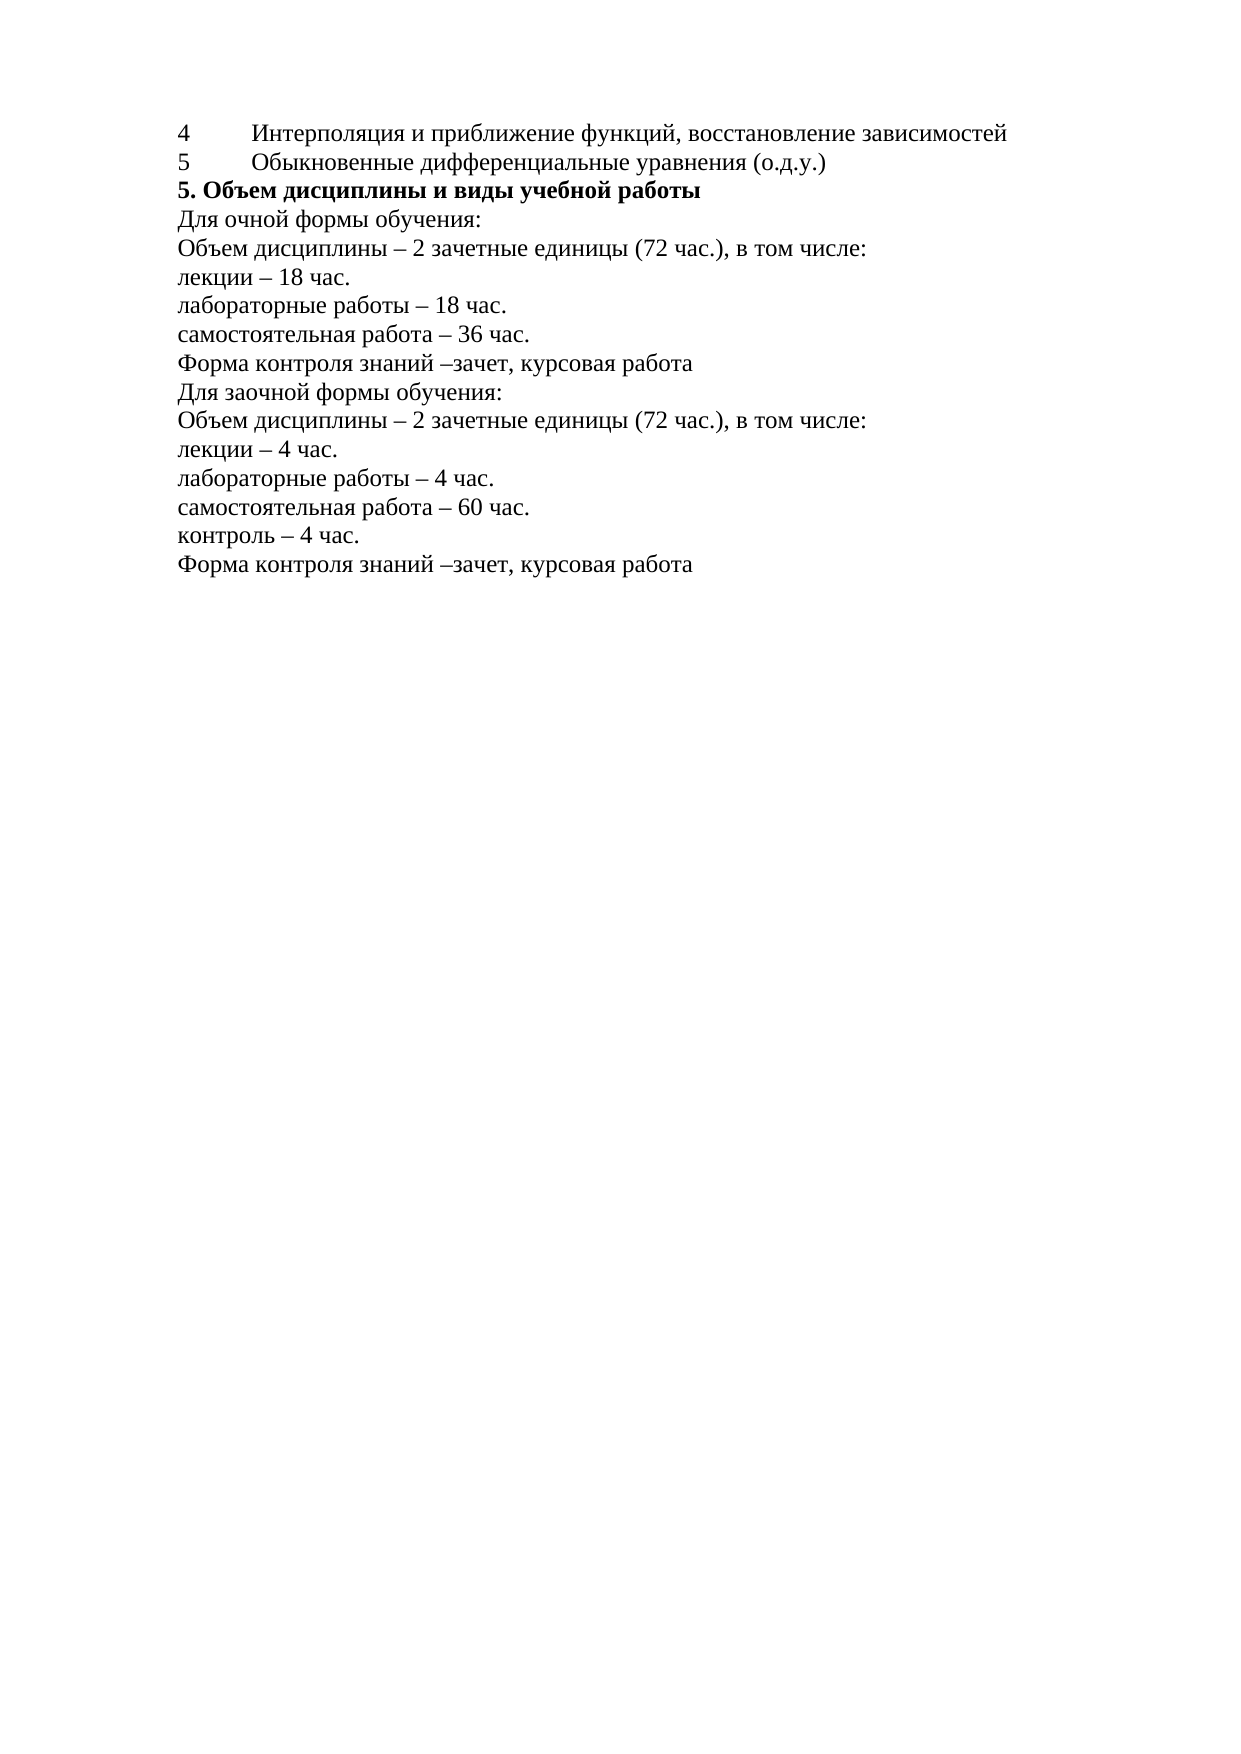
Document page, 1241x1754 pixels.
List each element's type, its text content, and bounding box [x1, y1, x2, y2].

text лабораторные работы – 4 час. [177, 463, 1152, 492]
text Для очной формы обучения: [177, 204, 1152, 233]
text Форма контроля знаний –зачет, курсовая работа [177, 549, 1152, 578]
text Объем дисциплины – 2 зачетные единицы (72 час.), в том числе: [177, 233, 1152, 262]
text лекции – 18 час. [177, 262, 1152, 291]
text Форма контроля знаний –зачет, курсовая работа [177, 348, 1152, 377]
text самостоятельная работа – 36 час. [177, 319, 1152, 348]
text лабораторные работы – 18 час. [177, 291, 1152, 319]
text Для заочной формы обучения: [177, 377, 1152, 406]
text лекции – 4 час. [177, 434, 1152, 463]
text 4 Интерполяция и приближение функций, восстановление зависимостей [177, 118, 1152, 147]
text 5 Обыкновенные дифференциальные уравнения (о.д.у.) [177, 147, 1152, 176]
text самостоятельная работа – 60 час. [177, 492, 1152, 521]
text Объем дисциплины – 2 зачетные единицы (72 час.), в том числе: [177, 406, 1152, 434]
text контроль – 4 час. [177, 521, 1152, 549]
text 5. Объем дисциплины и виды учебной работы [177, 176, 1152, 204]
